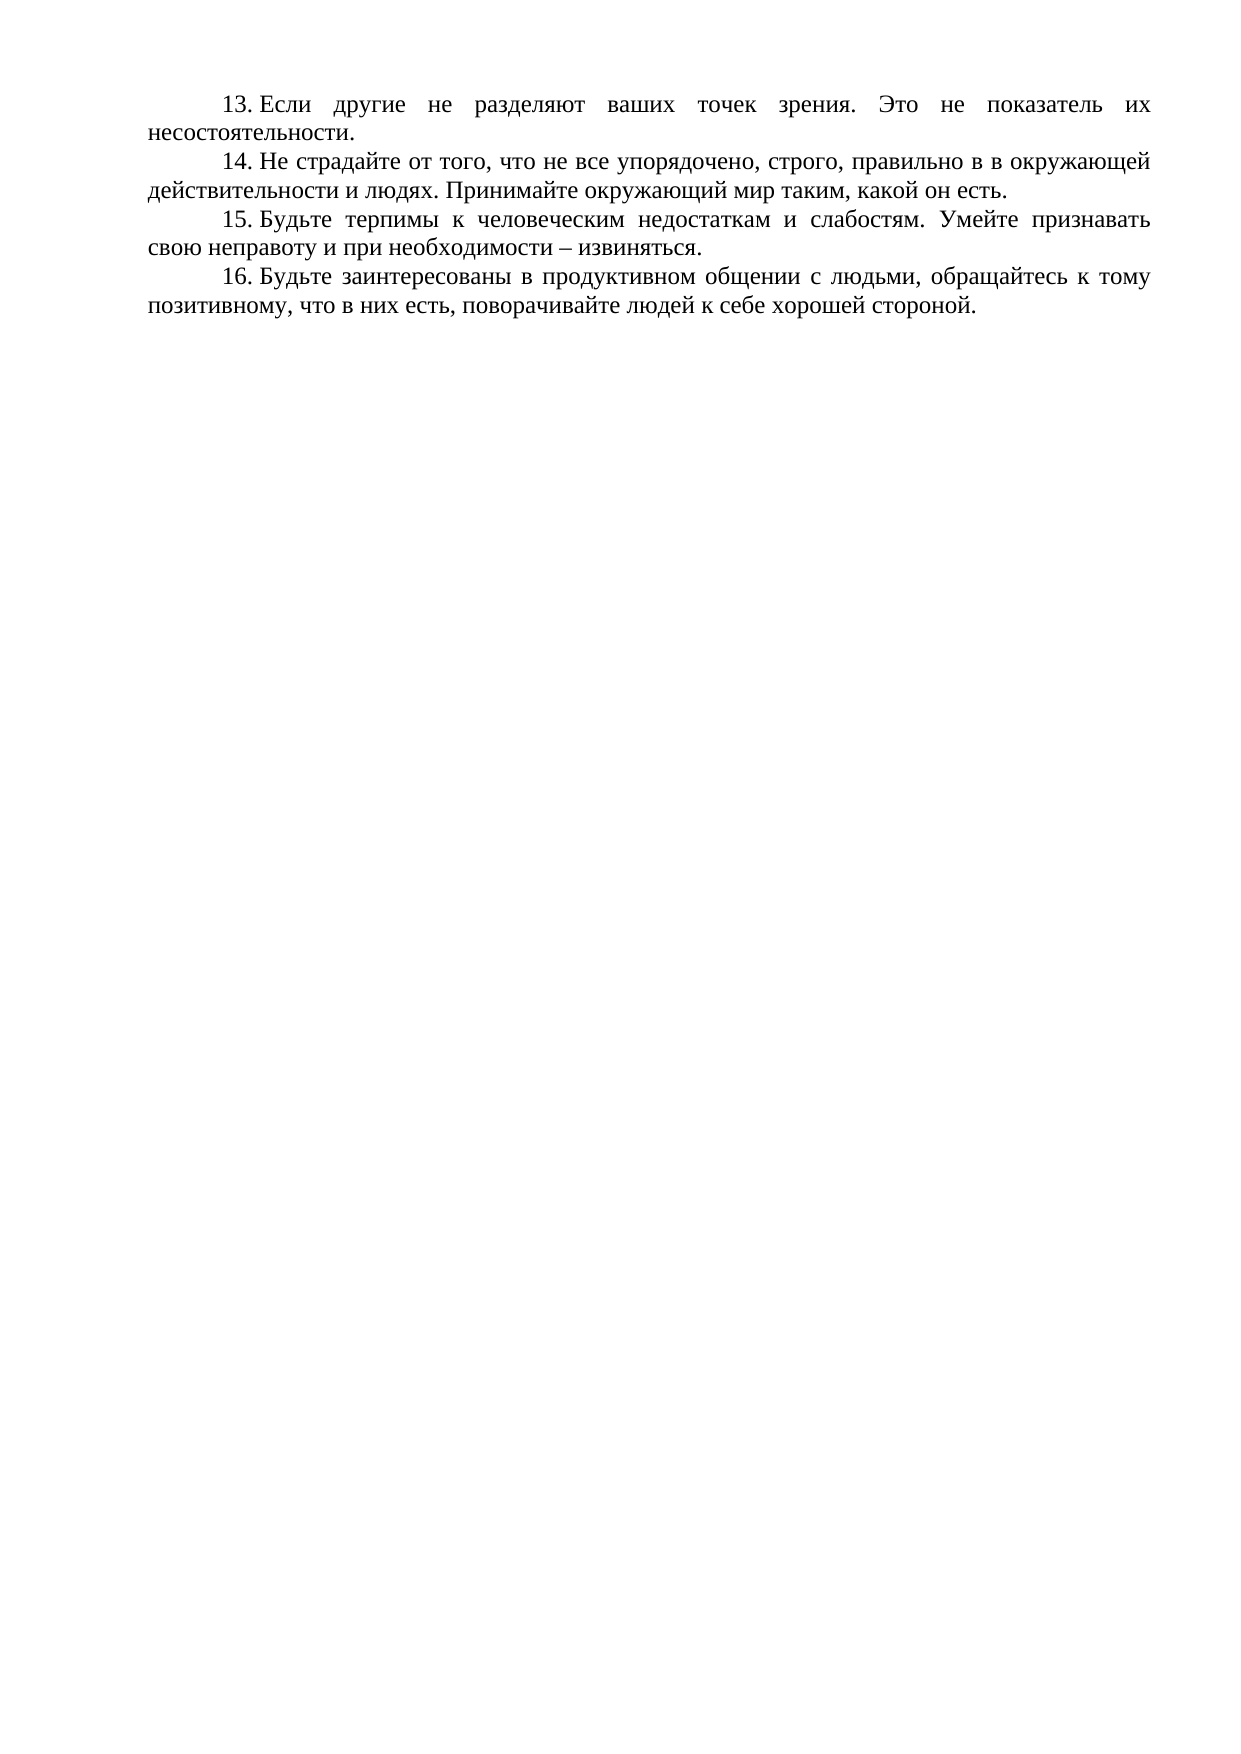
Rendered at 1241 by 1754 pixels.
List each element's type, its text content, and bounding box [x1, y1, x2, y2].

text 16. Будьте заинтересованы в продуктивном общении с людьми, обращайтесь к тому позитивному, что в них есть, поворачивайте людей к себе хорошей стороной. [148, 261, 1152, 319]
text 15. Будьте терпимы к человеческим недостаткам и слабостям. Умейте признавать свою неправоту и при необходимости – извиняться. [148, 204, 1152, 261]
text 14. Не страдайте от того, что не все упорядочено, строго, правильно в в окружающей действительности и людях. Принимайте окружающий мир таким, какой он есть. [148, 146, 1152, 204]
text 13. Если другие не разделяют ваших точек зрения. Это не показатель их несостоятельности. [148, 89, 1152, 146]
